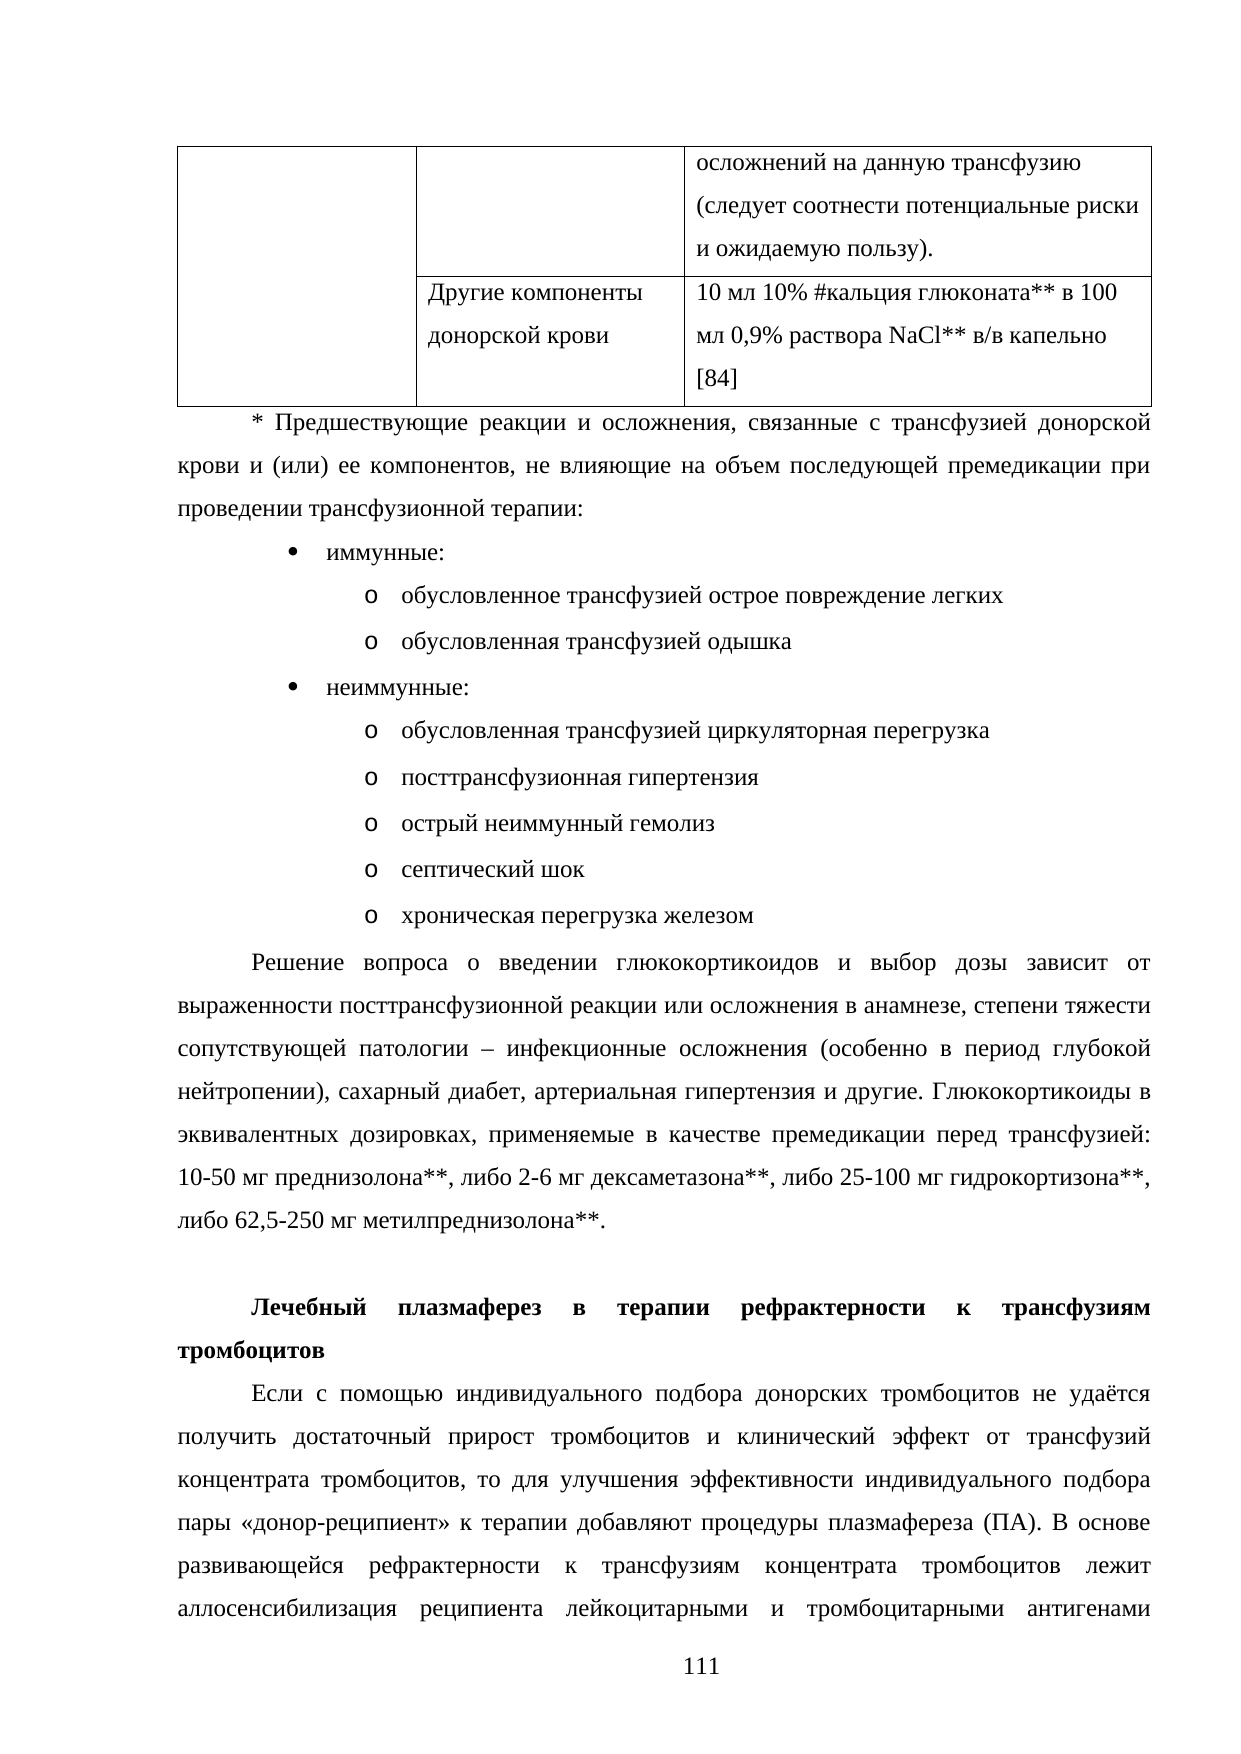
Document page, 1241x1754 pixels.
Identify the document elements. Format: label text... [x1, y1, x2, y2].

list хроническая перегрузка железом [363, 900, 1152, 931]
list обусловленная трансфузией циркуляторная перегрузка [363, 715, 1152, 746]
list обусловленная трансфузией одышка [363, 626, 1152, 657]
list острый неиммунный гемолиз [363, 808, 1152, 839]
list иммунные: [288, 537, 1152, 565]
table_cell Другие компоненты донорской крови [417, 277, 684, 406]
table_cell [417, 147, 684, 276]
list обусловленное трансфузией острое повреждение легких [363, 580, 1152, 611]
list септический шок [363, 854, 1152, 885]
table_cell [685, 147, 1151, 276]
text * Предшествующие реакции и осложнения, связанные с трансфузией донорской крови и (или) ее компонентов, не влияющие на объем последующей премедикации при проведении трансфузионной терапии: [177, 407, 1152, 522]
table_cell 10 мл 10% #кальция глюконата** в 100 мл 0,9% раствора NaCl** в/в капельно [84] [685, 277, 1151, 406]
list посттрансфузионная гипертензия [363, 762, 1152, 792]
text Лечебный плазмаферез в терапии рефрактерности к трансфузиям тромбоцитов [177, 1292, 1152, 1363]
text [177, 1378, 1152, 1622]
list неиммунные: [288, 672, 1152, 701]
text Решение вопроса о введении глюкокортикоидов и выбор дозы зависит от выраженности посттрансфузионной реакции или осложнения в анамнезе, степени тяжести сопутствующей патологии – инфекционные осложнения (особенно в период глубокой нейтропении), сахарный диабет, артериальная гипертензия и другие. Глюкокортикоиды в эквивалентных дозировках, применяемые в качестве премедикации перед трансфузией: 10-50 мг преднизолона**, либо 2-6 мг дексаметазона**, либо 25-100 мг гидрокортизона**, либо 62,5-250 мг метилпреднизолона**. [177, 947, 1152, 1234]
